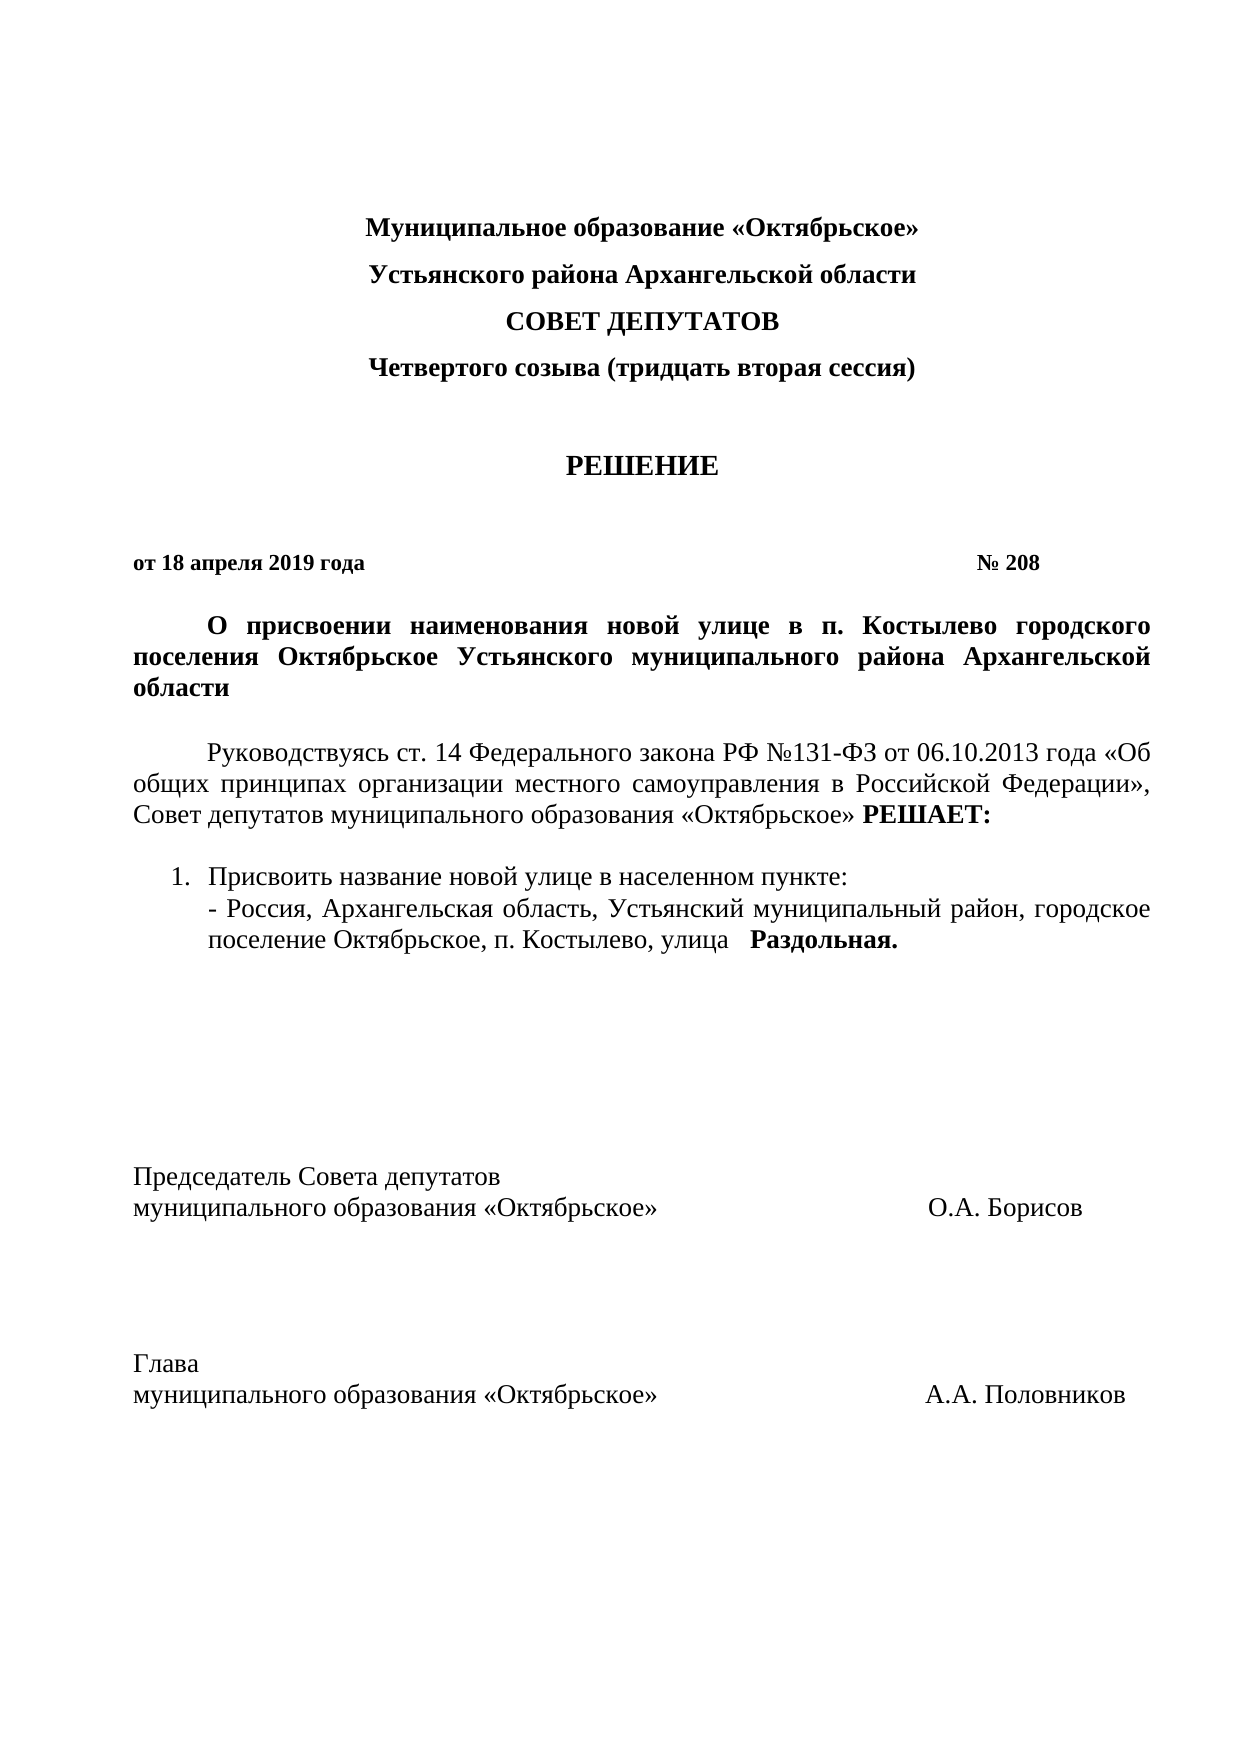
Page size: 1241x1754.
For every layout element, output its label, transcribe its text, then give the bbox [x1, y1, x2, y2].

text Глава [133, 1347, 1152, 1378]
text от 18 апреля 2019 года № 208 [133, 549, 1152, 575]
text СОВЕТ ДЕПУТАТОВ [133, 305, 1152, 336]
text Муниципальное образование «Октябрьское» [133, 211, 1152, 243]
text РЕШЕНИЕ [133, 448, 1152, 482]
list - Россия, Архангельская область, Устьянский муниципальный район, городское поселение Октябрьское, п. Костылево, улица Раздольная. [208, 892, 1152, 954]
text Устьянского района Архангельской области [133, 258, 1152, 289]
text Председатель Совета депутатов [133, 1160, 1152, 1191]
text муниципального образования «Октябрьское» А.А. Половников [133, 1378, 1152, 1409]
text муниципального образования «Октябрьское» О.А. Борисов [133, 1191, 1152, 1222]
text Руководствуясь ст. 14 Федерального закона РФ №131-ФЗ от 06.10.2013 года «Об общих принципах организации местного самоуправления в Российской Федерации», Совет депутатов муниципального образования «Октябрьское» РЕШАЕТ: [133, 736, 1152, 829]
text Четвертого созыва (тридцать вторая сессия) [133, 351, 1152, 383]
list Присвоить название новой улице в населенном пункте: [170, 861, 1152, 892]
text О присвоении наименования новой улице в п. Костылево городского поселения Октябрьское Устьянского муниципального района Архангельской области [133, 609, 1152, 702]
